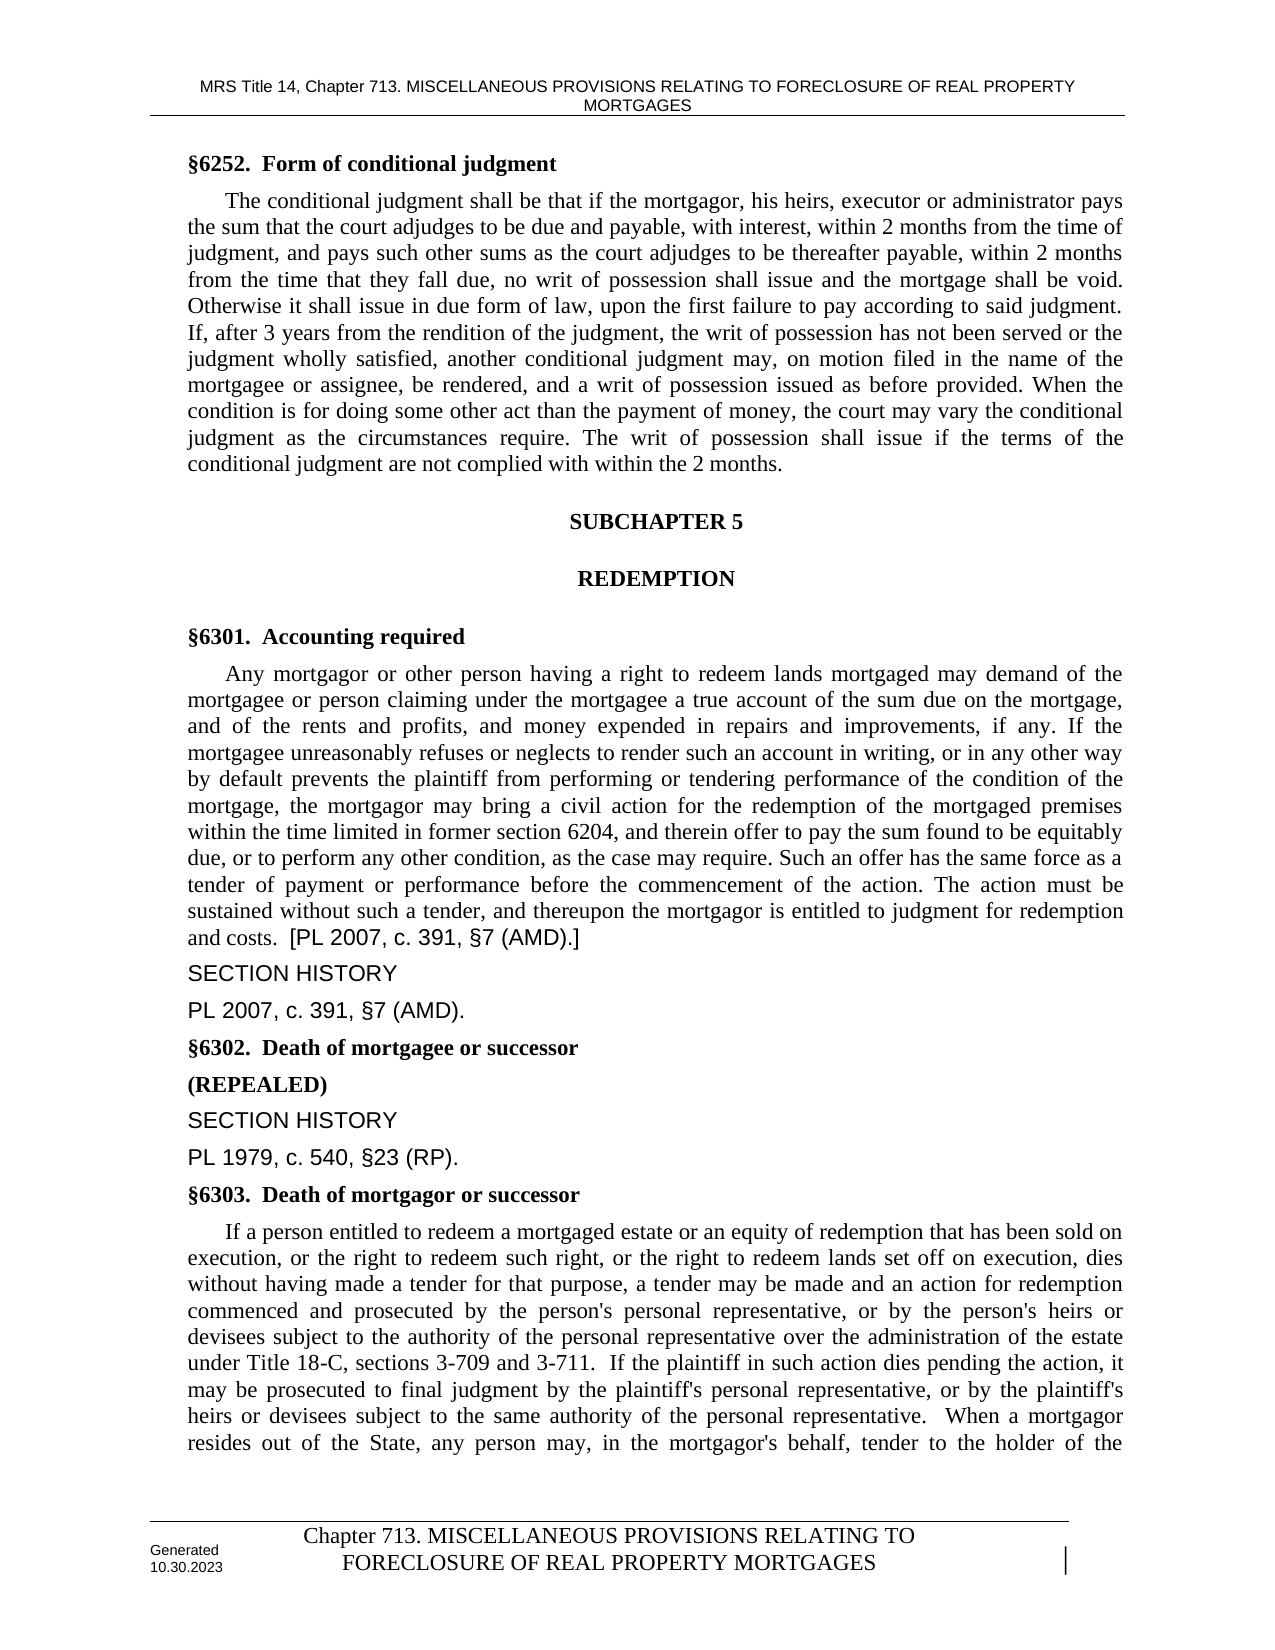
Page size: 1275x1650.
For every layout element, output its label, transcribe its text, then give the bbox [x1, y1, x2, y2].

text PL 2007, c. 391, §7 (AMD). [187, 997, 1125, 1023]
text §6252. Form of conditional judgment [187, 150, 1125, 176]
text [187, 1218, 1125, 1455]
text PL 1979, c. 540, §23 (RP). [187, 1144, 1125, 1171]
text §6302. Death of mortgagee or successor [187, 1034, 1125, 1060]
text The conditional judgment shall be that if the mortgagor, his heirs, executor or administrator pays the sum that the court adjudges to be due and payable, with interest, within 2 months from the time of judgment, and pays such other sums as the court adjudges to be thereafter payable, within 2 months from the time that they fall due, no writ of possession shall issue and the mortgage shall be void. Otherwise it shall issue in due form of law, upon the first failure to pay according to said judgment. If, after 3 years from the rendition of the judgment, the writ of possession has not been served or the judgment wholly satisfied, another conditional judgment may, on motion filed in the name of the mortgagee or assignee, be rendered, and a writ of possession issued as before provided. When the condition is for doing some other act than the payment of money, the court may vary the conditional judgment as the circumstances require. The writ of possession shall issue if the terms of the conditional judgment are not complied with within the 2 months. [187, 187, 1125, 477]
text §6303. Death of mortgagor or successor [187, 1181, 1125, 1207]
text SUBCHAPTER 5 [187, 508, 1125, 534]
text REDEMPTION [187, 566, 1125, 592]
text Any mortgagor or other person having a right to redeem lands mortgaged may demand of the mortgagee or person claiming under the mortgagee a true account of the sum due on the mortgage, and of the rents and profits, and money expended in repairs and improvements, if any. If the mortgagee unreasonably refuses or neglects to render such an account in writing, or in any other way by default prevents the plaintiff from performing or tendering performance of the condition of the mortgage, the mortgagor may bring a civil action for the redemption of the mortgaged premises within the time limited in former section 6204, and therein offer to pay the sum found to be equitably due, or to perform any other condition, as the case may require. Such an offer has the same force as a tender of payment or performance before the commencement of the action. The action must be sustained without such a tender, and thereupon the mortgagor is entitled to judgment for redemption and costs. [PL 2007, c. 391, §7 (AMD).] [187, 660, 1125, 950]
text §6301. Accounting required [187, 623, 1125, 649]
text (REPEALED) [187, 1071, 1125, 1097]
text SECTION HISTORY [187, 960, 1125, 987]
text SECTION HISTORY [187, 1107, 1125, 1134]
